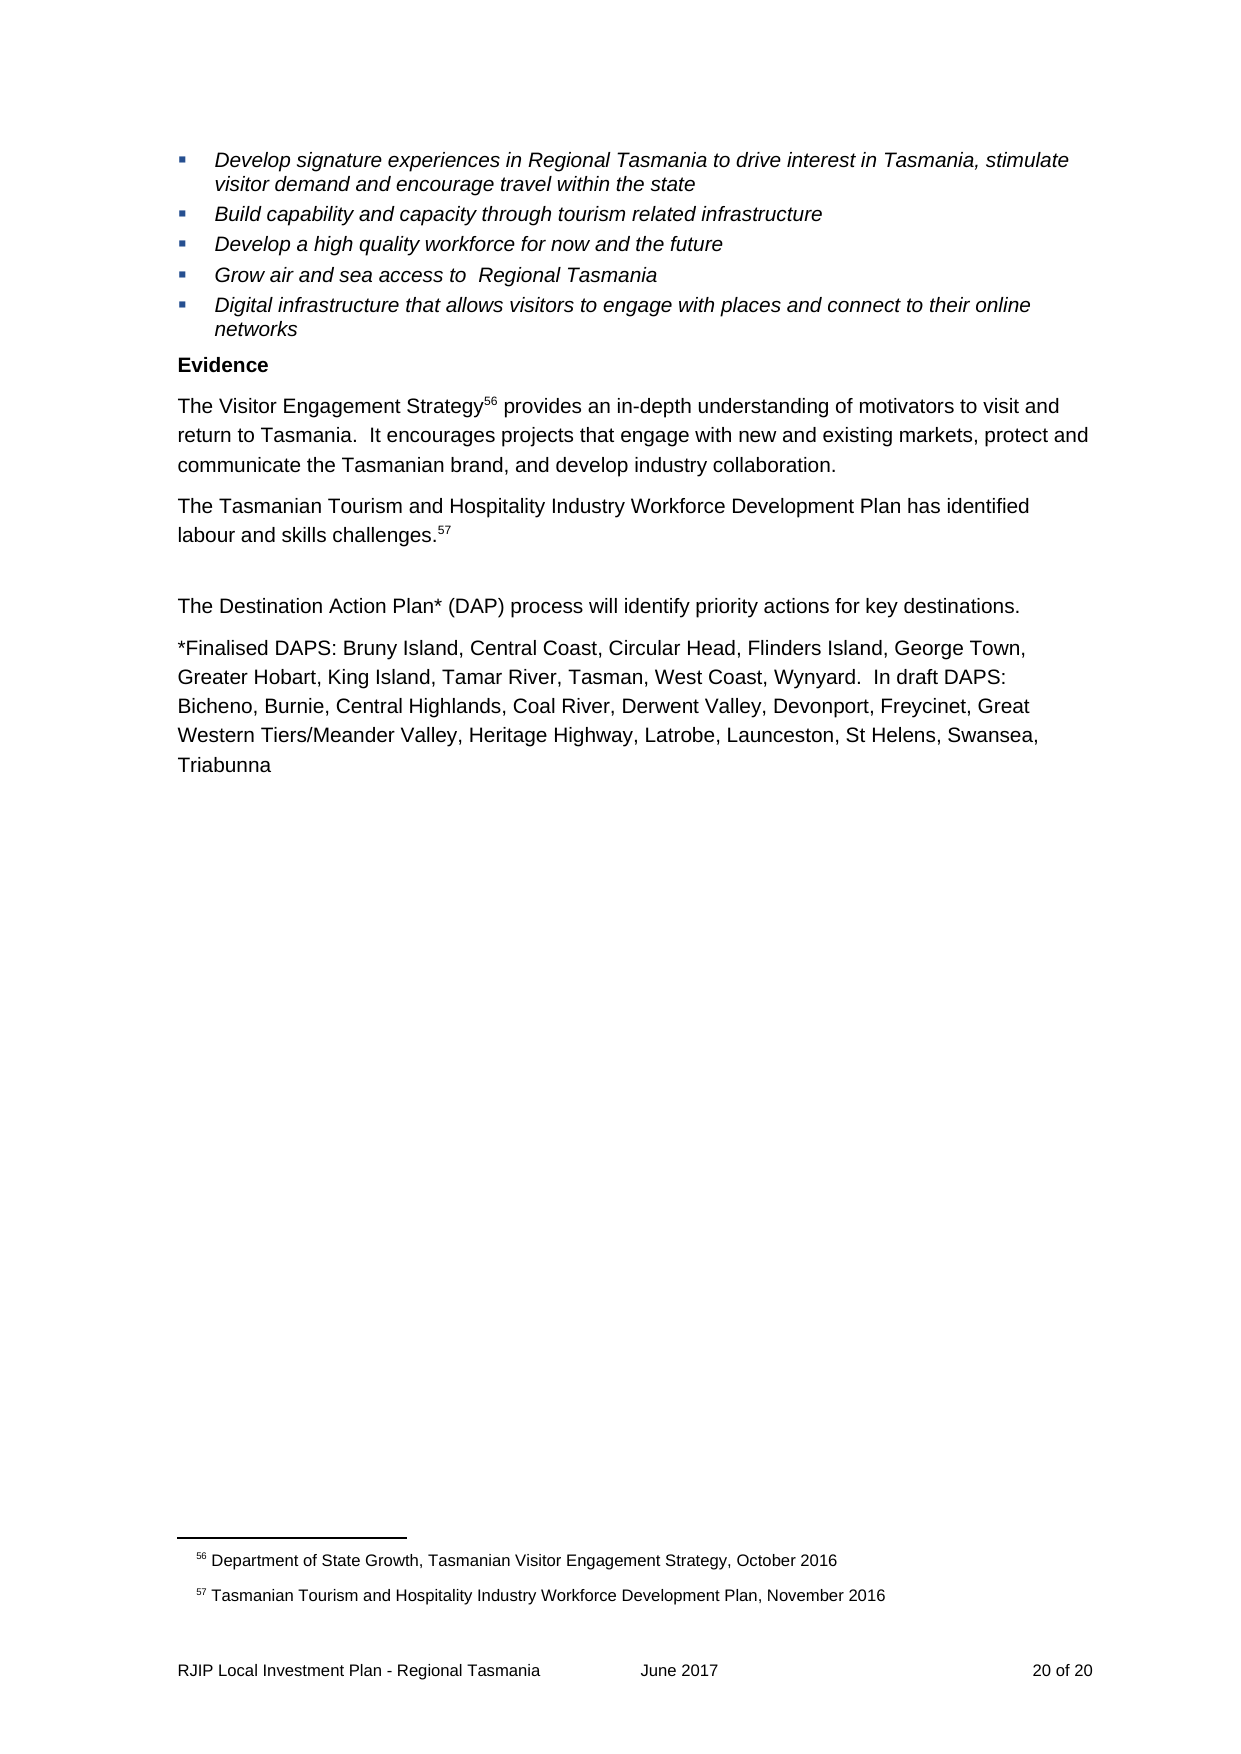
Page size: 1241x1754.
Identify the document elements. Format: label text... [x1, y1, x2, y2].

text The Destination Action Plan* (DAP) process will identify priority actions for key destinations. [177, 589, 1092, 618]
list Grow air and sea access to Regional Tasmania [177, 263, 1092, 287]
text Evidence [177, 347, 1092, 376]
list Develop signature experiences in Regional Tasmania to drive interest in Tasmania, stimulate visitor demand and encourage travel within the state [177, 148, 1092, 196]
list Digital infrastructure that allows visitors to engage with places and connect to their online networks [177, 293, 1092, 341]
text The Visitor Engagement Strategy provides an in-depth understanding of motivators to visit and return to Tasmania. It encourages projects that engage with new and existing markets, protect and communicate the Tasmanian brand, and develop industry collaboration. [177, 389, 1092, 476]
text *Finalised DAPS: Bruny Island, Central Coast, Circular Head, Flinders Island, George Town, Greater Hobart, King Island, Tamar River, Tasman, West Coast, Wynyard. In draft DAPS: Bicheno, Burnie, Central Highlands, Coal River, Derwent Valley, Devonport, Freycinet, Great Western Tiers/Meander Valley, Heritage Highway, Latrobe, Launceston, St Helens, Swansea, Triabunna [177, 631, 1092, 776]
text The Tasmanian Tourism and Hospitality Industry Workforce Development Plan has identified labour and skills challenges. [177, 489, 1092, 547]
list Build capability and capacity through tourism related infrastructure [177, 202, 1092, 226]
list Develop a high quality workforce for now and the future [177, 232, 1092, 256]
